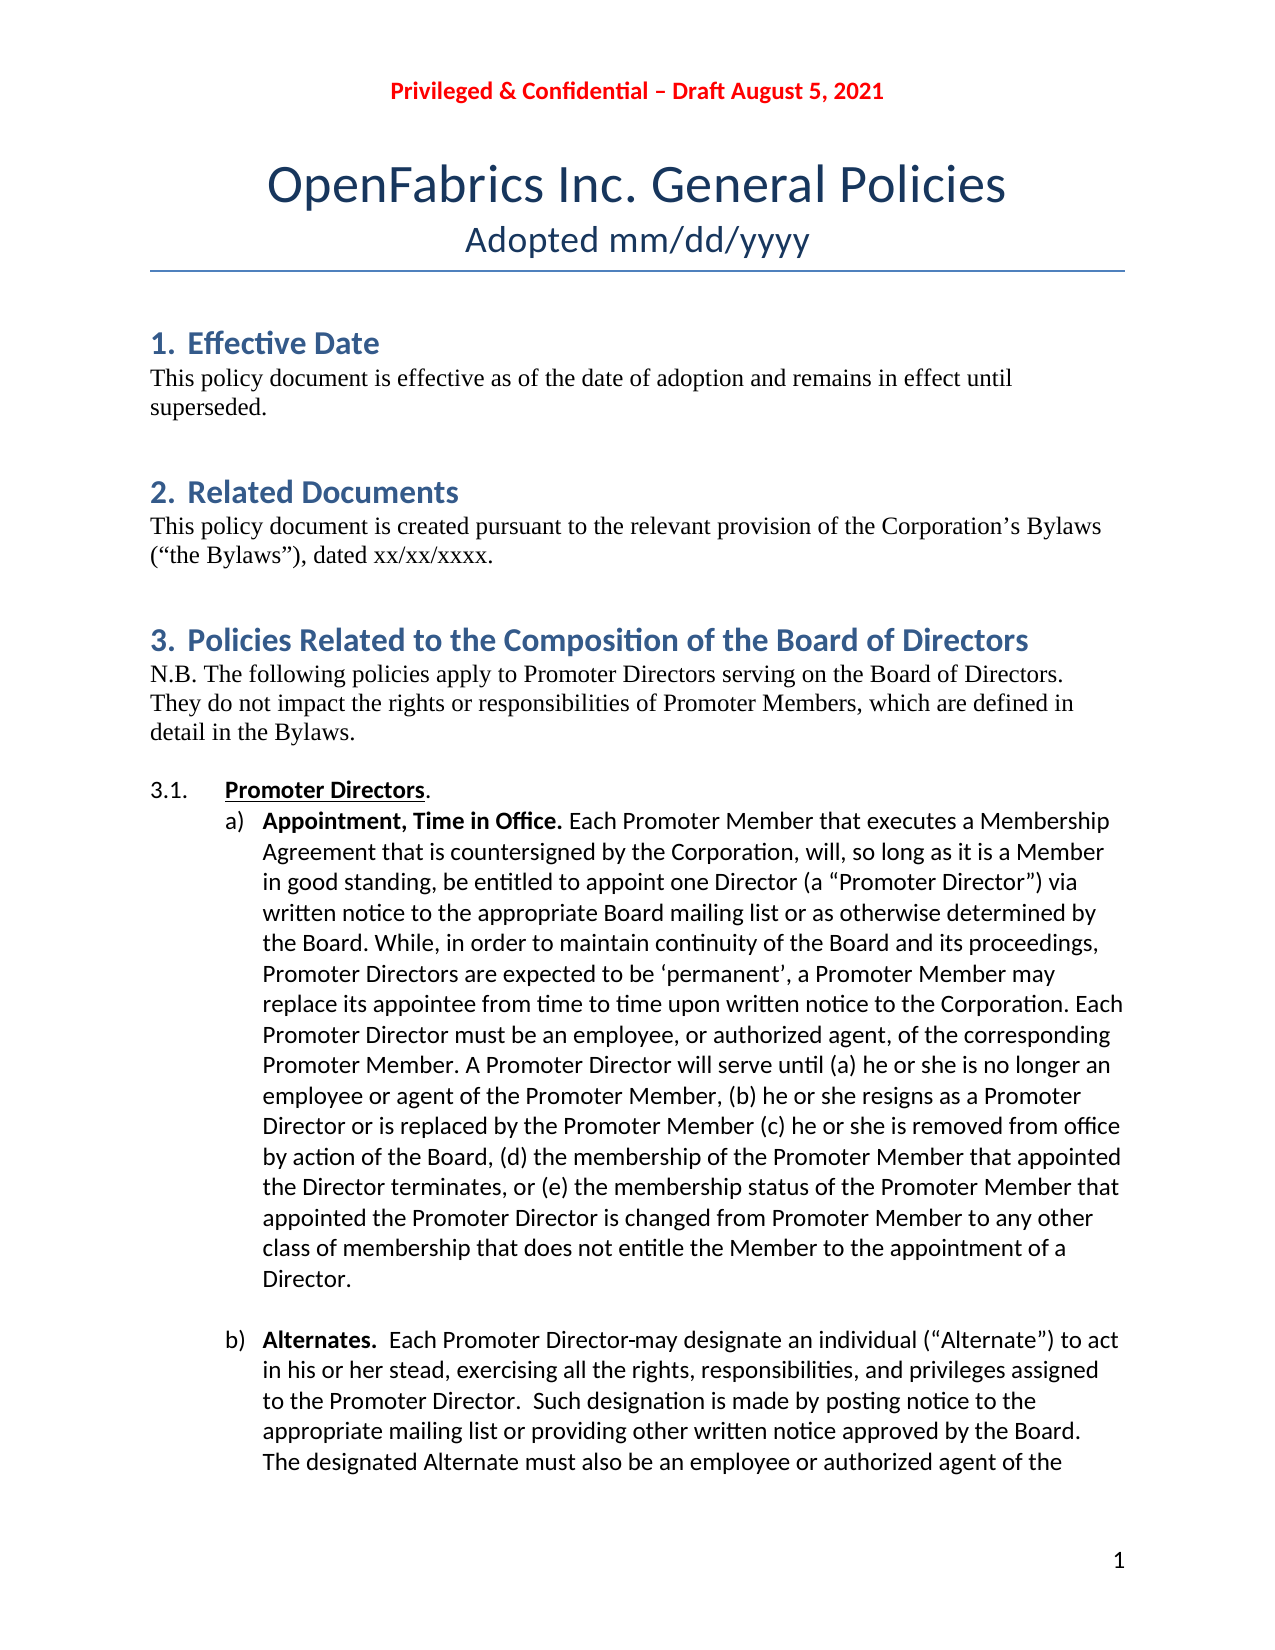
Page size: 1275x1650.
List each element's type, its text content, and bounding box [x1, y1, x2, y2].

text N.B. The following policies apply to Promoter Directors serving on the Board of Directors. They do not impact the rights or responsibilities of Promoter Members, which are defined in detail in the Bylaws. [150, 659, 1125, 746]
list Appointment, Time in Office. Each Promoter Member that executes a Membership Agreement that is countersigned by the Corporation, will, so long as it is a Member in good standing, be entitled to appoint one Director (a “Promoter Director”) via written notice to the appropriate Board mailing list or as otherwise determined by the Board. While, in order to maintain continuity of the Board and its proceedings, Promoter Directors are expected to be ‘permanent’, a Promoter Member may replace its appointee from time to time upon written notice to the Corporation. Each Promoter Director must be an employee, or authorized agent, of the corresponding Promoter Member. A Promoter Director will serve until (a) he or she is no longer an employee or agent of the Promoter Member, (b) he or she resigns as a Promoter Director or is replaced by the Promoter Member (c) he or she is removed from office by action of the Board, (d) the membership of the Promoter Member that appointed the Director terminates, or (e) the membership status of the Promoter Member that appointed the Promoter Director is changed from Promoter Member to any other class of membership that does not entitle the Member to the appointment of a Director. [225, 805, 1125, 1293]
text This policy document is effective as of the date of adoption and remains in effect until superseded. [150, 363, 1125, 421]
title OpenFabrics Inc. General Policies [150, 150, 1125, 216]
subtitle Effective Date [150, 322, 1125, 363]
list Promoter Directors. [150, 774, 1125, 805]
subtitle Policies Related to the Composition of the Board of Directors [150, 619, 1125, 659]
subtitle Related Documents [150, 471, 1125, 511]
text This policy document is created pursuant to the relevant provision of the Corporation’s Bylaws (“the Bylaws”), dated xx/xx/xxxx. [150, 511, 1125, 569]
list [225, 1324, 1125, 1477]
title Adopted mm/dd/yyyy [150, 216, 1125, 270]
